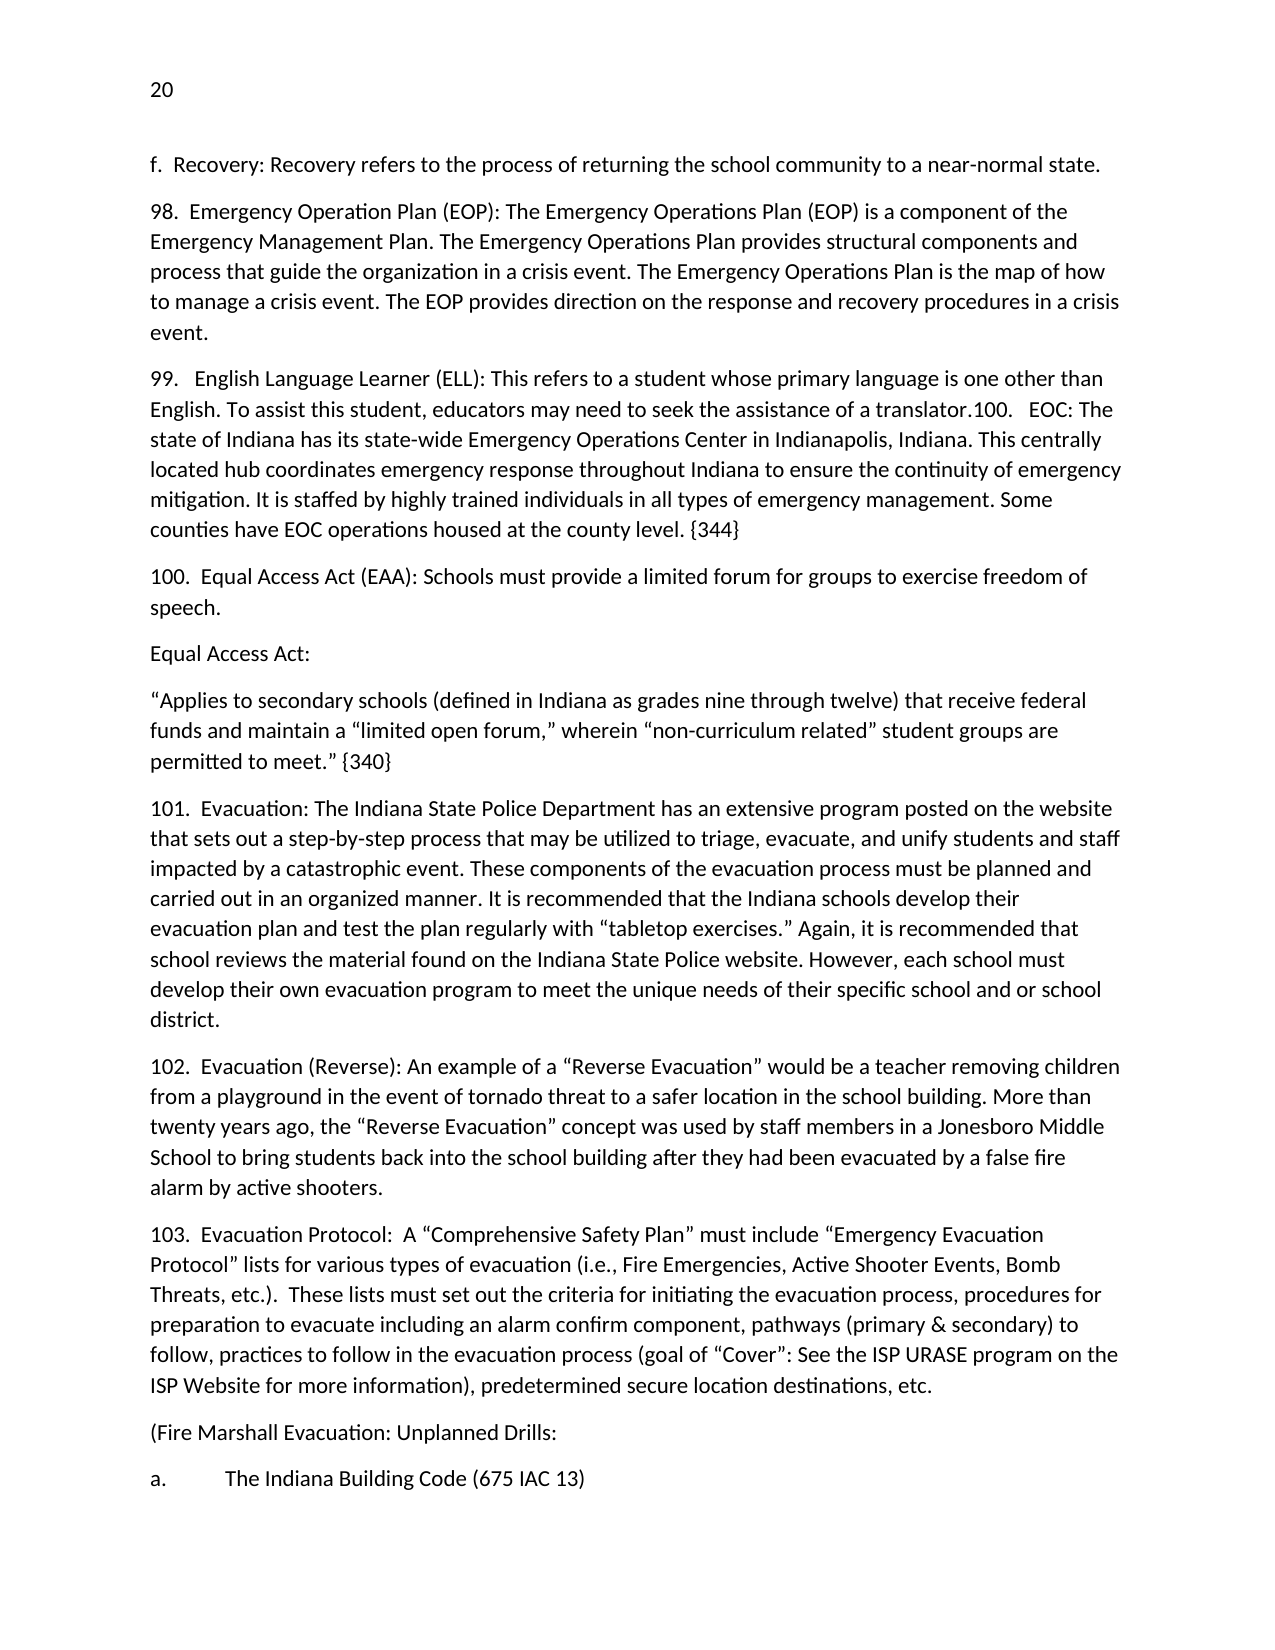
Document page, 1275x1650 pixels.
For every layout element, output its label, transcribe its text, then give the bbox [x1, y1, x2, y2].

text 99. English Language Learner (ELL): This refers to a student whose primary language is one other than English. To assist this student, educators may need to seek the assistance of a translator.100. EOC: The state of Indiana has its state-wide Emergency Operations Center in Indianapolis, Indiana. This centrally located hub coordinates emergency response throughout Indiana to ensure the continuity of emergency mitigation. It is staffed by highly trained individuals in all types of emergency management. Some counties have EOC operations housed at the county level. {344} [150, 364, 1125, 544]
text “Applies to secondary schools (defined in Indiana as grades nine through twelve) that receive federal funds and maintain a “limited open forum,” wherein “non-curriculum related” student groups are permitted to meet.” {340} [150, 686, 1125, 775]
text 100. Equal Access Act (EAA): Schools must provide a limited forum for groups to exercise freedom of speech. [150, 562, 1125, 621]
text 102. Evacuation (Reverse): An example of a “Reverse Evacuation” would be a teacher removing children from a playground in the event of tornado threat to a safer location in the school building. More than twenty years ago, the “Reverse Evacuation” concept was used by staff members in a Jonesboro Middle School to bring students back into the school building after they had been evacuated by a false fire alarm by active shooters. [150, 1052, 1125, 1201]
text 98. Emergency Operation Plan (EOP): The Emergency Operations Plan (EOP) is a component of the Emergency Management Plan. The Emergency Operations Plan provides structural components and process that guide the organization in a crisis event. The Emergency Operations Plan is the map of how to manage a crisis event. The EOP provides direction on the response and recovery procedures in a crisis event. [150, 197, 1125, 346]
text f. Recovery: Recovery refers to the process of returning the school community to a near-normal state. [150, 150, 1125, 178]
text (Fire Marshall Evacuation: Unplanned Drills: [150, 1418, 1125, 1446]
text a. The Indiana Building Code (675 IAC 13) [150, 1464, 1125, 1493]
text 103. Evacuation Protocol: A “Comprehensive Safety Plan” must include “Emergency Evacuation Protocol” lists for various types of evacuation (i.e., Fire Emergencies, Active Shooter Events, Bomb Threats, etc.). These lists must set out the criteria for initiating the evacuation process, procedures for preparation to evacuate including an alarm confirm component, pathways (primary & secondary) to follow, practices to follow in the evacuation process (goal of “Cover”: See the ISP URASE program on the ISP Website for more information), predetermined secure location destinations, etc. [150, 1220, 1125, 1399]
text Equal Access Act: [150, 639, 1125, 668]
text 101. Evacuation: The Indiana State Police Department has an extensive program posted on the website that sets out a step-by-step process that may be utilized to triage, evacuate, and unify students and staff impacted by a catastrophic event. These components of the evacuation process must be planned and carried out in an organized manner. It is recommended that the Indiana schools develop their evacuation plan and test the plan regularly with “tabletop exercises.” Again, it is recommended that school reviews the material found on the Indiana State Police website. However, each school must develop their own evacuation program to meet the unique needs of their specific school and or school district. [150, 794, 1125, 1033]
